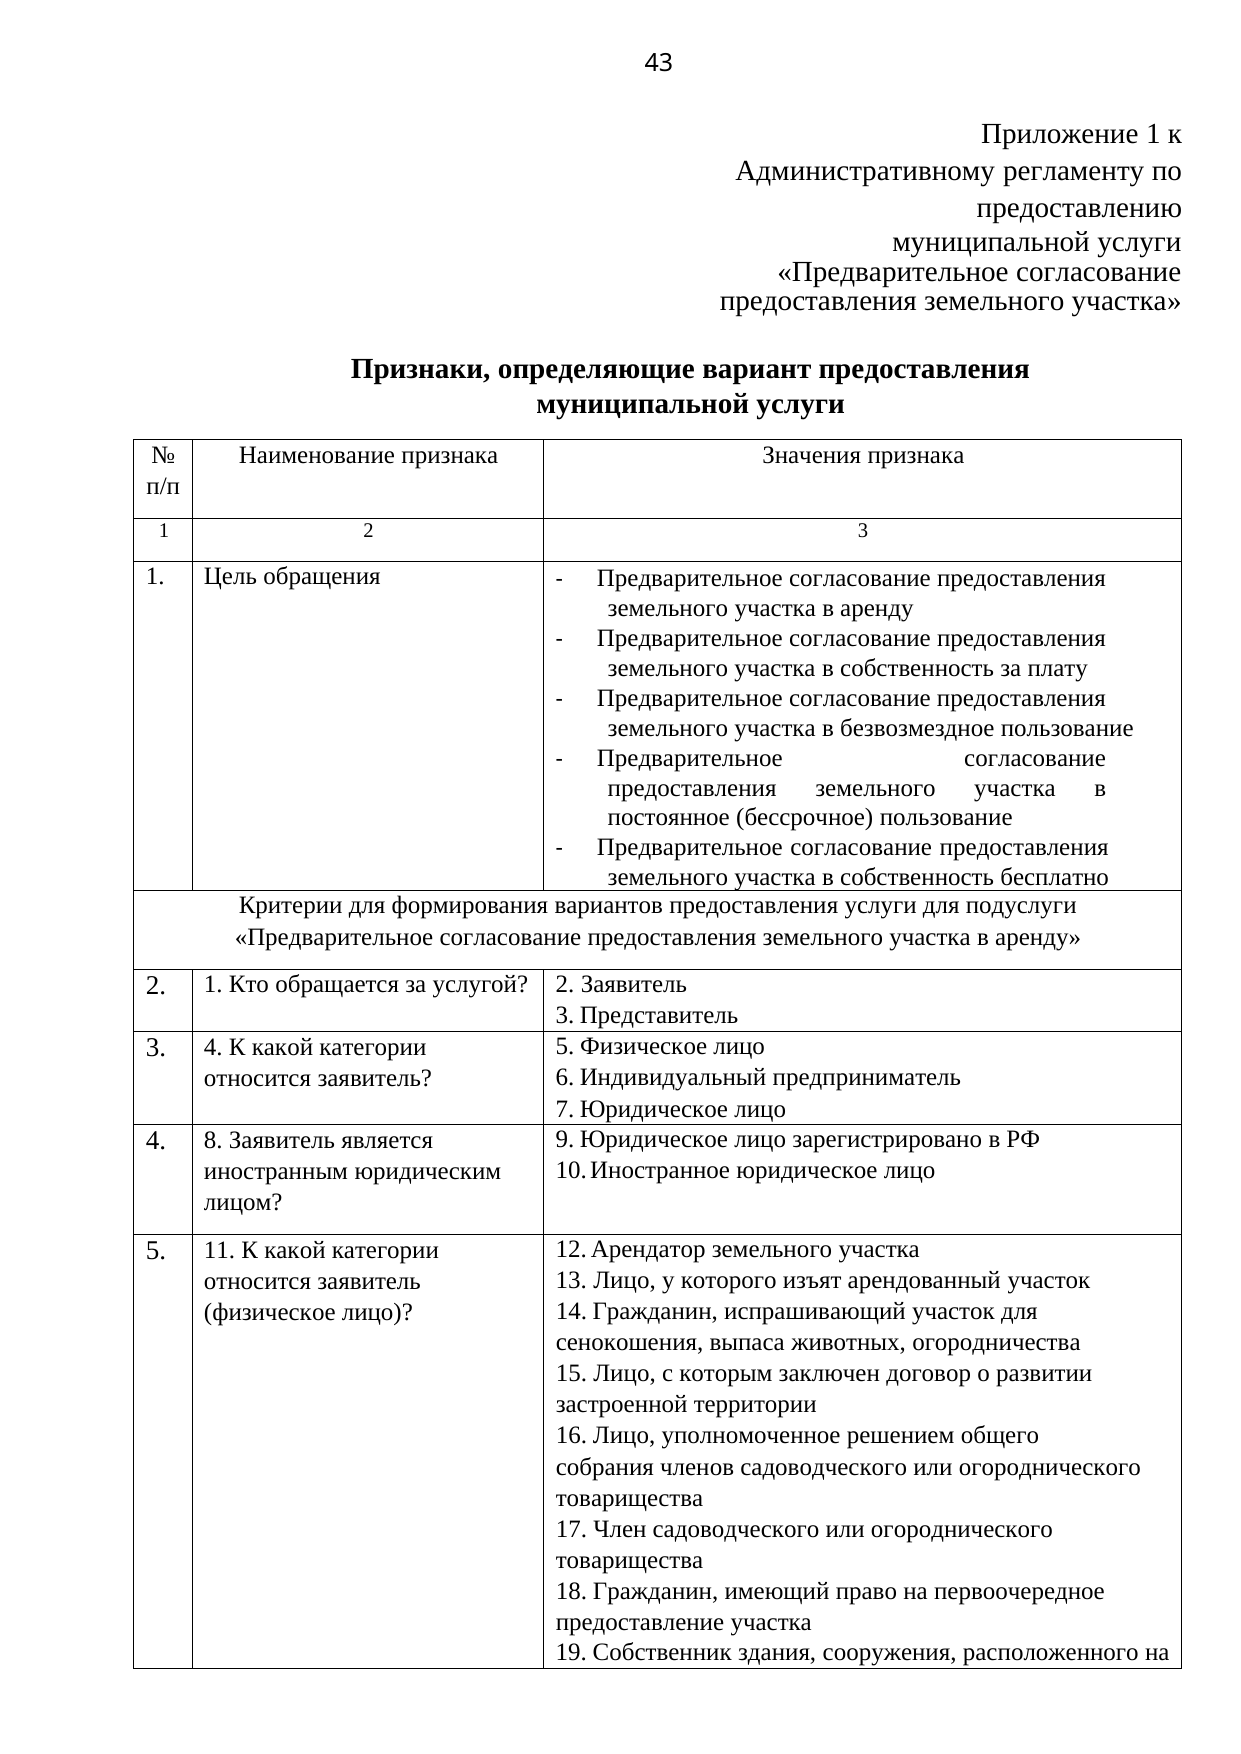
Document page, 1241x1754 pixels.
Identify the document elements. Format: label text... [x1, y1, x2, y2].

table_cell 5. [134, 1235, 192, 1668]
subtitle муниципальной услуги [204, 386, 1176, 420]
table_cell 1. Кто обращается за услугой? [193, 970, 543, 1031]
table_cell Предварительное согласование предоставления земельного участка в аренду Предварительное согласование предоставления земельного участка в собственность за плату Предварительное согласование предоставления земельного участка в безвозмездное пользование Предварительное согласование предоставления земельного участка в постоянное (бессрочное) пользование Предварительное согласование предоставления земельного участка в собственность бесплатно [544, 562, 1181, 890]
table_cell Цель обращения [193, 562, 543, 890]
table_cell 4. [134, 1125, 192, 1234]
table_cell 8. Заявитель является иностранным юридическим лицом? [193, 1125, 543, 1234]
table_cell 2. [134, 970, 192, 1031]
table_cell 2 [193, 519, 543, 561]
table_cell Арендатор земельного участка Лицо, у которого изъят арендованный участок Гражданин, испрашивающий участок для сенокошения, выпаса животных, огородничества Лицо, с которым заключен договор о развитии застроенной территории Лицо, уполномоченное решением общего собрания членов садоводческого или огороднического товарищества Член садоводческого или огороднического товарищества Гражданин, имеющий право на первоочередное предоставление участка Собственник здания, сооружения, расположенного на [544, 1235, 1181, 1668]
text предоставления земельного участка» [119, 287, 1181, 317]
text «Предварительное согласование [119, 257, 1181, 287]
table_header № п/п [134, 440, 192, 518]
table_cell 4. К какой категории относится заявитель? [193, 1032, 543, 1124]
table_header Значения признака [544, 440, 1181, 518]
table_cell 1. [134, 562, 192, 890]
table_cell 11. К какой категории относится заявитель (физическое лицо)? [193, 1235, 543, 1668]
text муниципальной услуги [119, 227, 1181, 257]
text Приложение 1 к Административному регламенту по предоставлению [721, 117, 1182, 224]
table_cell Критерии для формирования вариантов предоставления услуги для подуслуги «Предварительное согласование предоставления земельного участка в аренду» [134, 891, 1181, 969]
table_cell Заявитель Представитель [544, 970, 1181, 1031]
table_cell 3 [544, 519, 1181, 561]
table_cell 3. [134, 1032, 192, 1124]
table_cell 1 [134, 519, 192, 561]
table_cell Физическое лицо Индивидуальный предприниматель Юридическое лицо [544, 1032, 1181, 1124]
subtitle Признаки, определяющие вариант предоставления [204, 351, 1176, 384]
table_header Наименование признака [193, 440, 543, 518]
table_cell Юридическое лицо зарегистрировано в РФ Иностранное юридическое лицо [544, 1125, 1181, 1234]
